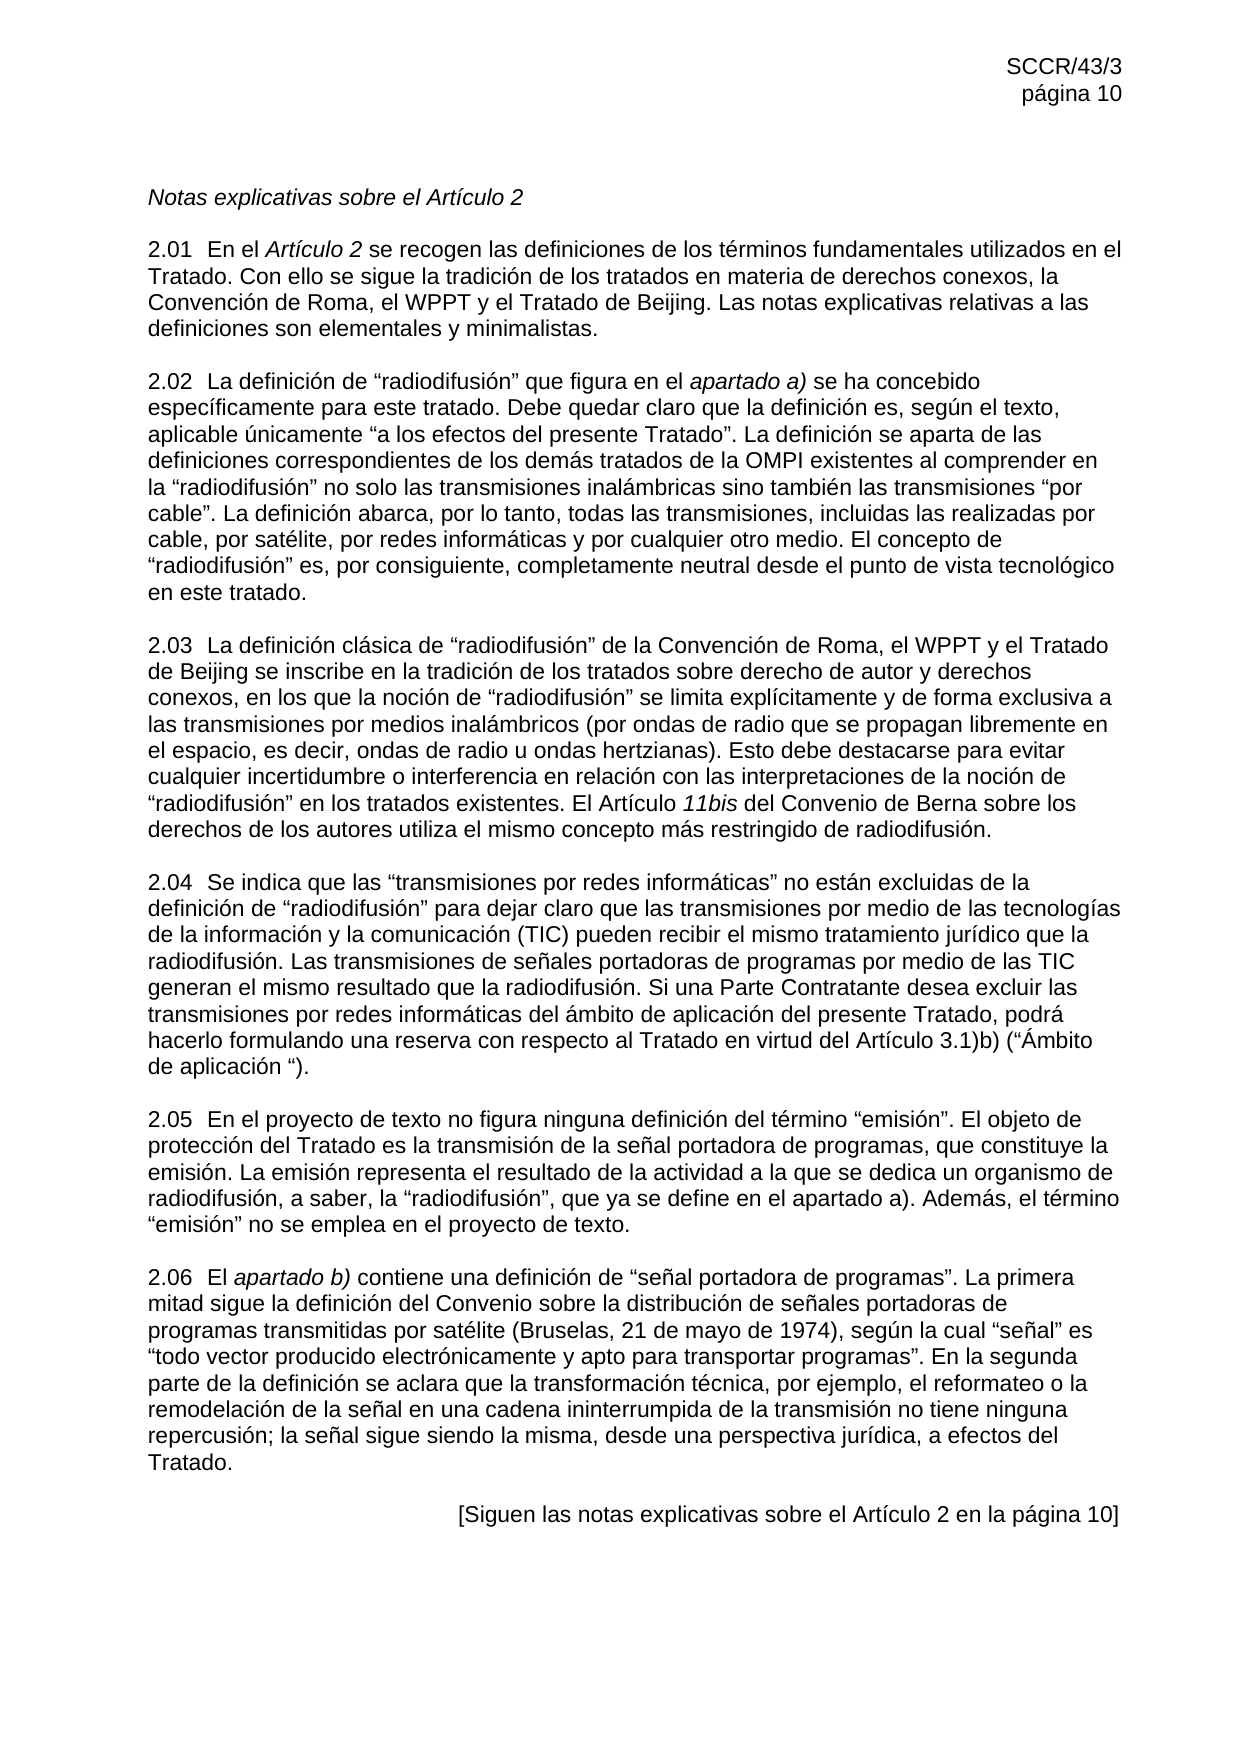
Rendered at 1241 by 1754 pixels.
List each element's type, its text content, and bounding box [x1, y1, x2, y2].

text Notas explicativas sobre el Artículo 2 [148, 183, 1122, 210]
text 2.06 El apartado b) contiene una definición de “señal portadora de programas”. La primera mitad sigue la definición del Convenio sobre la distribución de señales portadoras de programas transmitidas por satélite (Bruselas, 21 de mayo de 1974), según la cual “señal” es “todo vector producido electrónicamente y apto para transportar programas”. En la segunda parte de la definición se aclara que la transformación técnica, por ejemplo, el reformateo o la remodelación de la señal en una cadena ininterrumpida de la transmisión no tiene ninguna repercusión; la señal sigue siendo la misma, desde una perspectiva jurídica, a efectos del Tratado. [148, 1264, 1122, 1475]
text 2.03 La definición clásica de “radiodifusión” de la Convención de Roma, el WPPT y el Tratado de Beijing se inscribe en la tradición de los tratados sobre derecho de autor y derechos conexos, en los que la noción de “radiodifusión” se limita explícitamente y de forma exclusiva a las transmisiones por medios inalámbricos (por ondas de radio que se propagan libremente en el espacio, es decir, ondas de radio u ondas hertzianas). Esto debe destacarse para evitar cualquier incertidumbre o interferencia en relación con las interpretaciones de la noción de “radiodifusión” en los tratados existentes. El Artículo 11bis del Convenio de Berna sobre los derechos de los autores utiliza el mismo concepto más restringido de radiodifusión. [148, 632, 1122, 842]
text 2.02 La definición de “radiodifusión” que figura en el apartado a) se ha concebido específicamente para este tratado. Debe quedar claro que la definición es, según el texto, aplicable únicamente “a los efectos del presente Tratado”. La definición se aparta de las definiciones correspondientes de los demás tratados de la OMPI existentes al comprender en la “radiodifusión” no solo las transmisiones inalámbricas sino también las transmisiones “por cable”. La definición abarca, por lo tanto, todas las transmisiones, incluidas las realizadas por cable, por satélite, por redes informáticas y por cualquier otro medio. El concepto de “radiodifusión” es, por consiguiente, completamente neutral desde el punto de vista tecnológico en este tratado. [148, 368, 1122, 605]
text 2.04 Se indica que las “transmisiones por redes informáticas” no están excluidas de la definición de “radiodifusión” para dejar claro que las transmisiones por medio de las tecnologías de la información y la comunicación (TIC) pueden recibir el mismo tratamiento jurídico que la radiodifusión. Las transmisiones de señales portadoras de programas por medio de las TIC generan el mismo resultado que la radiodifusión. Si una Parte Contratante desea excluir las transmisiones por redes informáticas del ámbito de aplicación del presente Tratado, podrá hacerlo formulando una reserva con respecto al Tratado en virtud del Artículo 3.1)b) (“Ámbito de aplicación “). [148, 869, 1122, 1079]
text 2.05 En el proyecto de texto no figura ninguna definición del término “emisión”. El objeto de protección del Tratado es la transmisión de la señal portadora de programas, que constituye la emisión. La emisión representa el resultado de la actividad a la que se dedica un organismo de radiodifusión, a saber, la “radiodifusión”, que ya se define en el apartado a). Además, el término “emisión” no se emplea en el proyecto de texto. [148, 1106, 1122, 1238]
text 2.01 En el Artículo 2 se recogen las definiciones de los términos fundamentales utilizados en el Tratado. Con ello se sigue la tradición de los tratados en materia de derechos conexos, la Convención de Roma, el WPPT y el Tratado de Beijing. Las notas explicativas relativas a las definiciones son elementales y minimalistas. [148, 236, 1122, 342]
text [Siguen las notas explicativas sobre el Artículo 2 en la página 10] [399, 1501, 1122, 1528]
